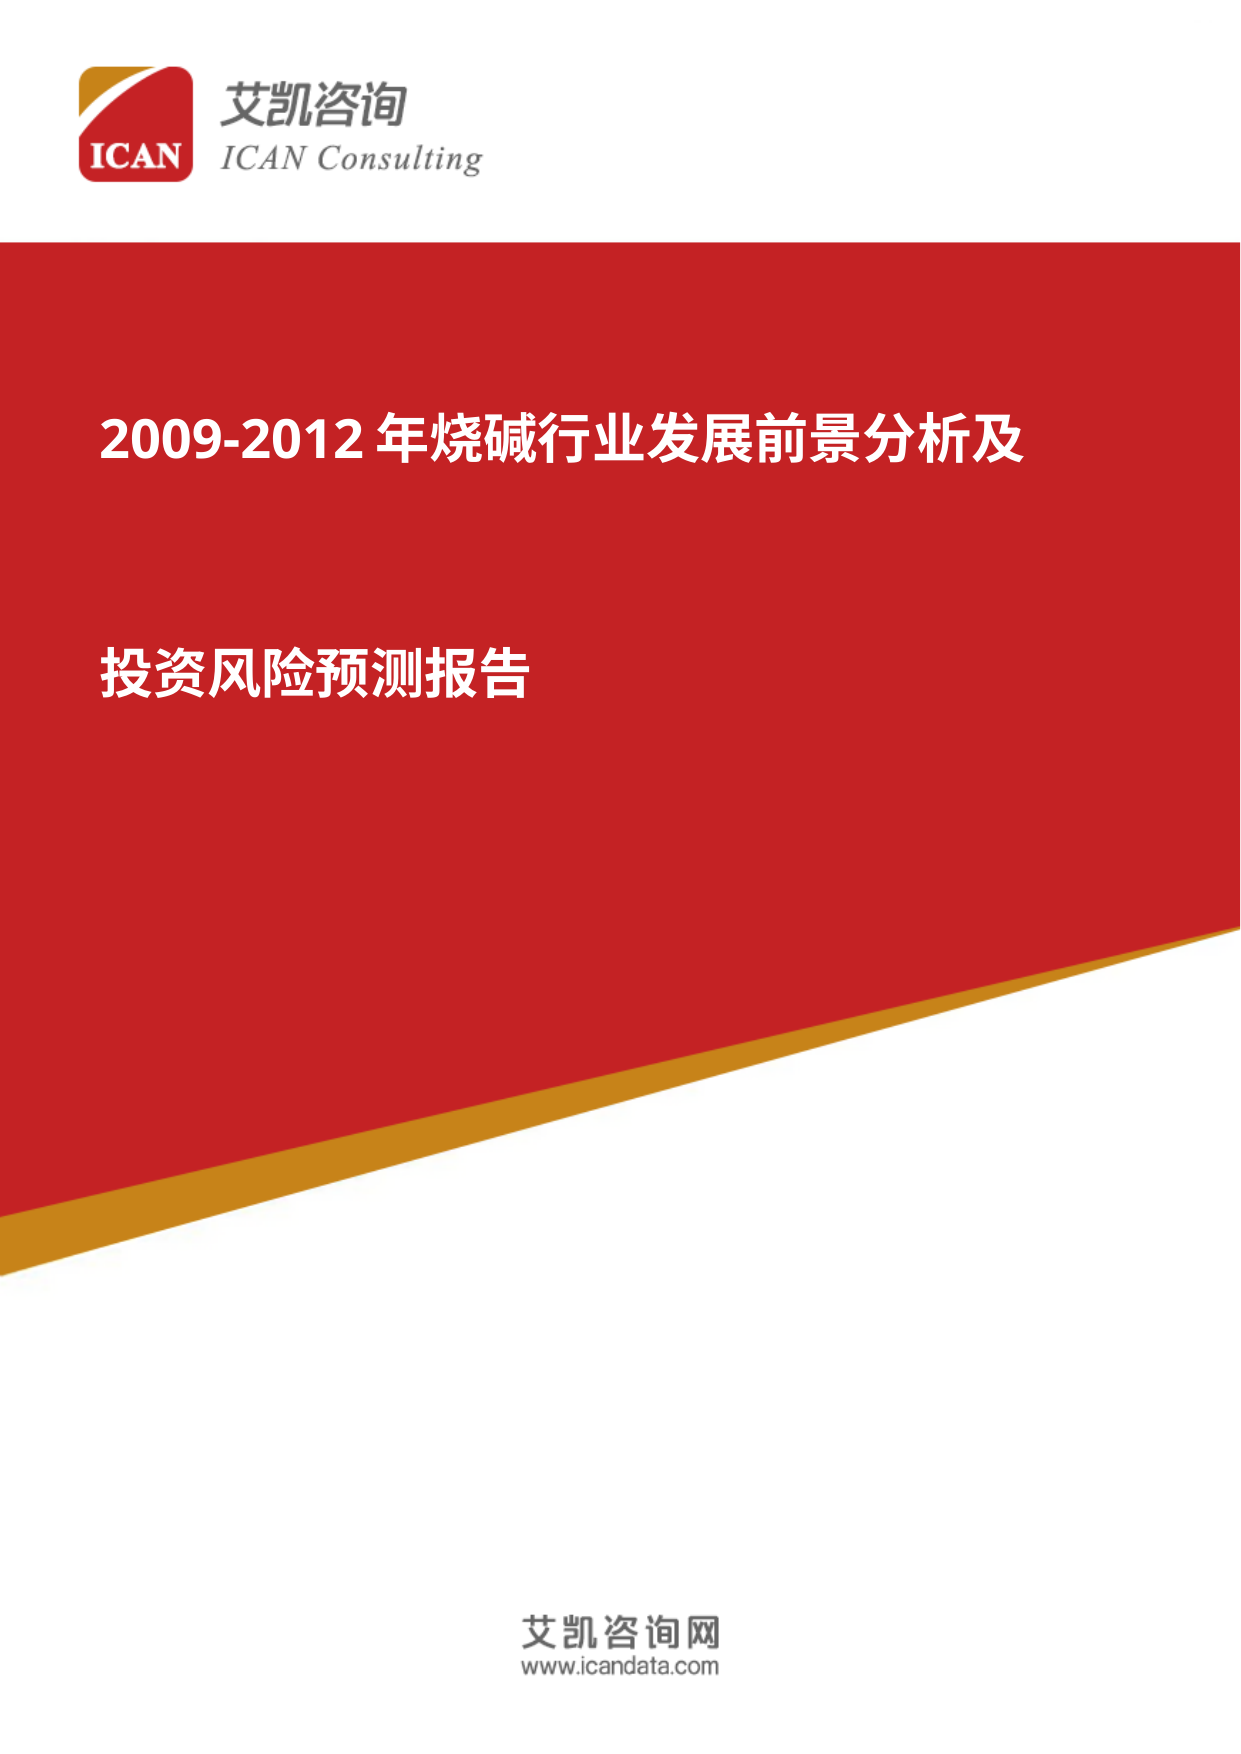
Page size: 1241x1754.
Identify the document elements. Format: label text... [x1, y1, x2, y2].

subtitle 2009-2012年烧碱行业发展前景分析及投资风险预测报告 [99, 386, 1053, 718]
picture [0, 5, 1241, 1754]
